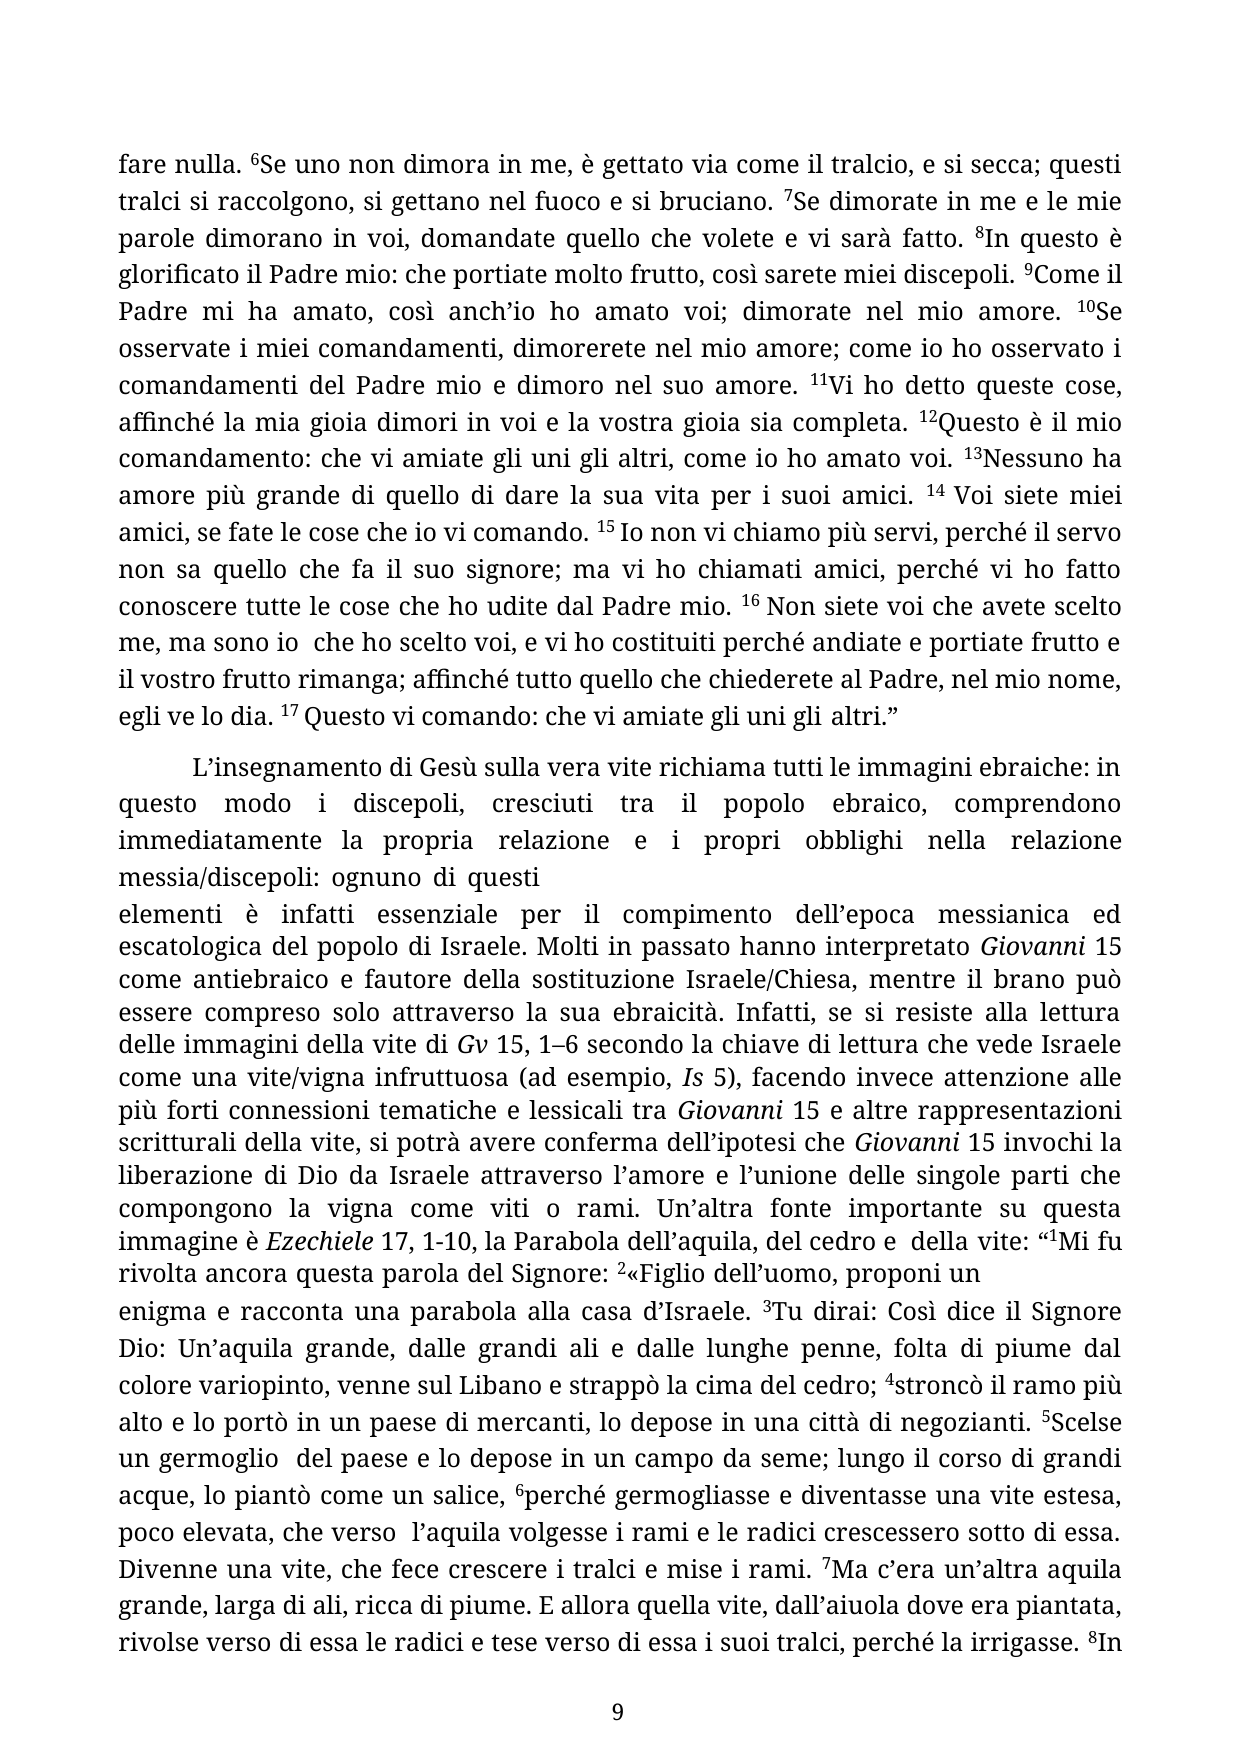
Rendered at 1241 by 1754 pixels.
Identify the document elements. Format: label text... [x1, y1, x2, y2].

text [118, 1294, 1122, 1659]
text fare nulla. 6Se uno non dimora in me, è gettato via come il tralcio, e si secca; questi tralci si raccolgono, si gettano nel fuoco e si bruciano. 7Se dimorate in me e le mie parole dimorano in voi, domandate quello che volete e vi sarà fatto. 8In questo è glorificato il Padre mio: che portiate molto frutto, così sarete miei discepoli. 9Come il Padre mi ha amato, così anch’io ho amato voi; dimorate nel mio amore. 10Se osservate i miei comandamenti, dimorerete nel mio amore; come io ho osservato i comandamenti del Padre mio e dimoro nel suo amore. 11Vi ho detto queste cose, affinché la mia gioia dimori in voi e la vostra gioia sia completa. 12Questo è il mio comandamento: che vi amiate gli uni gli altri, come io ho amato voi. 13Nessuno ha amore più grande di quello di dare la sua vita per i suoi amici. 14 Voi siete miei amici, se fate le cose che io vi comando. 15 Io non vi chiamo più servi, perché il servo non sa quello che fa il suo signore; ma vi ho chiamati amici, perché vi ho fatto conoscere tutte le cose che ho udite dal Padre mio. 16 Non siete voi che avete scelto me, ma sono io che ho scelto voi, e vi ho costituiti perché andiate e portiate frutto e il vostro frutto rimanga; affinché tutto quello che chiederete al Padre, nel mio nome, egli ve lo dia. 17 Questo vi comando: che vi amiate gli uni gli altri.” [118, 147, 1122, 732]
text L’insegnamento di Gesù sulla vera vite richiama tutti le immagini ebraiche: in questo modo i discepoli, cresciuti tra il popolo ebraico, comprendono immediatamente la propria relazione e i propri obblighi nella relazione messia/discepoli: ognuno di questi [118, 749, 1122, 894]
text elementi è infatti essenziale per il compimento dell’epoca messianica ed escatologica del popolo di Israele. Molti in passato hanno interpretato Giovanni 15 come antiebraico e fautore della sostituzione Israele/Chiesa, mentre il brano può essere compreso solo attraverso la sua ebraicità. Infatti, se si resiste alla lettura delle immagini della vite di Gv 15, 1–6 secondo la chiave di lettura che vede Israele come una vite/vigna infruttuosa (ad esempio, Is 5), facendo invece attenzione alle più forti connessioni tematiche e lessicali tra Giovanni 15 e altre rappresentazioni scritturali della vite, si potrà avere conferma dell’ipotesi che Giovanni 15 invochi la liberazione di Dio da Israele attraverso l’amore e l’unione delle singole parti che compongono la vigna come viti o rami. Un’altra fonte importante su questa immagine è Ezechiele 17, 1-10, la Parabola dell’aquila, del cedro e della vite: “1Mi fu rivolta ancora questa parola del Signore: 2«Figlio dell’uomo, proponi un [118, 897, 1122, 1290]
